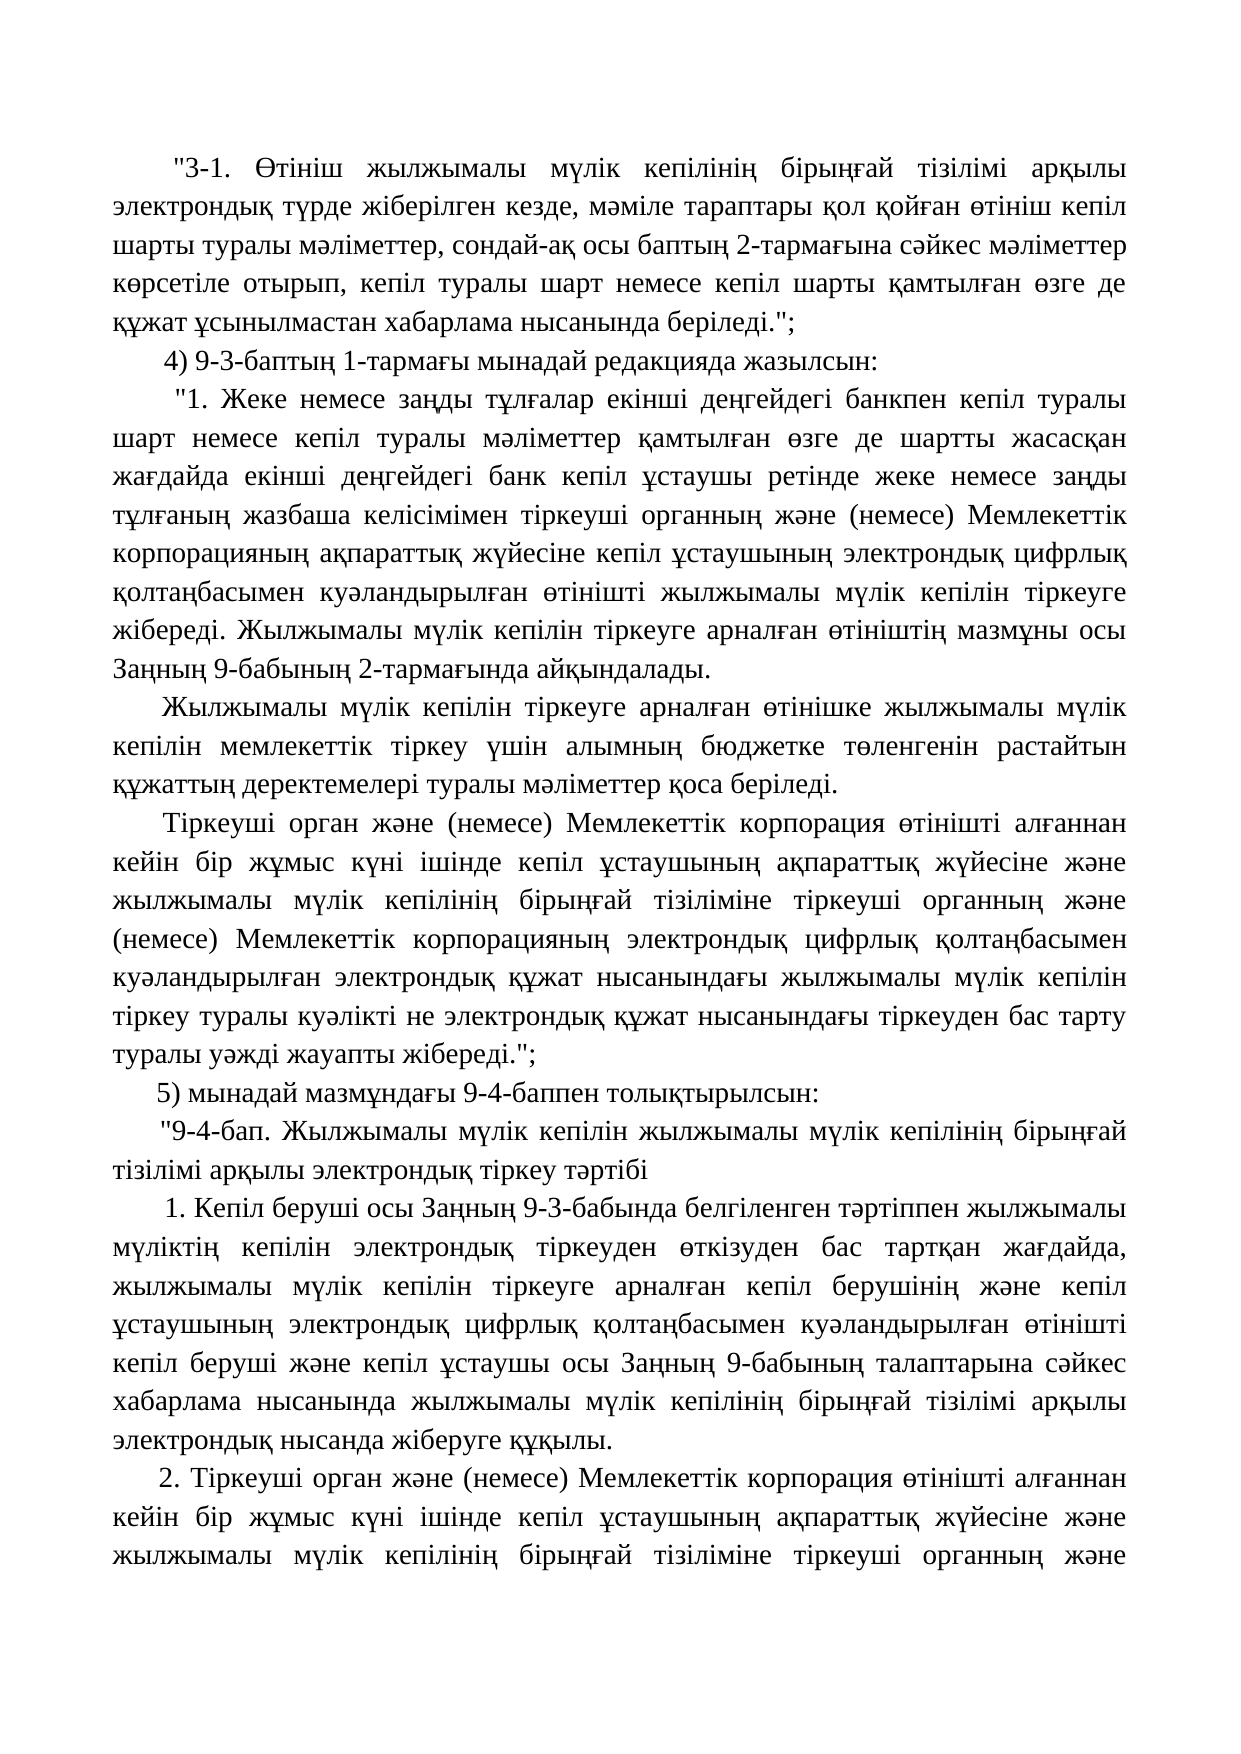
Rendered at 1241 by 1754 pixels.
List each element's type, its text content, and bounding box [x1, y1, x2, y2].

text "1. Жеке немесе заңды тұлғалар екінші деңгейдегі банкпен кепіл туралы шарт немесе кепіл туралы мәліметтер қамтылған өзге де шартты жасасқан жағдайда екінші деңгейдегі банк кепіл ұстаушы ретінде жеке немесе заңды тұлғаның жазбаша келісімімен тіркеуші органның және (немесе) Мемлекеттік корпорацияның ақпараттық жүйесіне кепіл ұстаушының электрондық цифрлық қолтаңбасымен куәландырылған өтінішті жылжымалы мүлік кепілін тіркеуге жібереді. Жылжымалы мүлік кепілін тіркеуге арналған өтініштің мазмұны осы Заңның 9-бабының 2-тармағында айқындалады. [112, 381, 1128, 684]
text Тіркеуші орган және (немесе) Мемлекеттік корпорация өтінішті алғаннан кейін бір жұмыс күні ішінде кепіл ұстаушының ақпараттық жүйесіне және жылжымалы мүлік кепілінің бірыңғай тізіліміне тіркеуші органның және (немесе) Мемлекеттік корпорацияның электрондық цифрлық қолтаңбасымен куәландырылған электрондық құжат нысанындағы жылжымалы мүлік кепілін тіркеу туралы куәлікті не электрондық құжат нысанындағы тіркеуден бас тарту туралы уәжді жауапты жібереді."; [112, 805, 1128, 1070]
text 1. Кепіл беруші осы Заңның 9-3-бабында белгіленген тәртіппен жылжымалы мүліктің кепілін электрондық тіркеуден өткізуден бас тартқан жағдайда, жылжымалы мүлік кепілін тіркеуге арналған кепіл берушінің және кепіл ұстаушының электрондық цифрлық қолтаңбасымен куәландырылған өтінішті кепіл беруші және кепіл ұстаушы осы Заңның 9-бабының талаптарына сәйкес хабарлама нысанында жылжымалы мүлік кепілінің бірыңғай тізілімі арқылы электрондық нысанда жіберуге құқылы. [112, 1191, 1128, 1455]
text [112, 1460, 1128, 1571]
text 4) 9-3-баптың 1-тармағы мынадай редакцияда жазылсын: [112, 343, 1128, 376]
text 5) мынадай мазмұндағы 9-4-баппен толықтырылсын: [112, 1075, 1128, 1108]
text Жылжымалы мүлік кепілін тіркеуге арналған өтінішке жылжымалы мүлік кепілін мемлекеттік тіркеу үшін алымның бюджетке төленгенін растайтын құжаттың деректемелері туралы мәліметтер қоса беріледі. [112, 689, 1128, 800]
text "3-1. Өтініш жылжымалы мүлік кепілінің бірыңғай тізілімі арқылы электрондық түрде жіберілген кезде, мәміле тараптары қол қойған өтініш кепіл шарты туралы мәліметтер, сондай-ақ осы баптың 2-тармағына сәйкес мәліметтер көрсетіле отырып, кепіл туралы шарт немесе кепіл шарты қамтылған өзге де құжат ұсынылмастан хабарлама нысанында беріледі."; [112, 150, 1128, 338]
text "9-4-бап. Жылжымалы мүлік кепілін жылжымалы мүлік кепілінің бірыңғай тізілімі арқылы электрондық тіркеу тәртібі [112, 1113, 1128, 1186]
